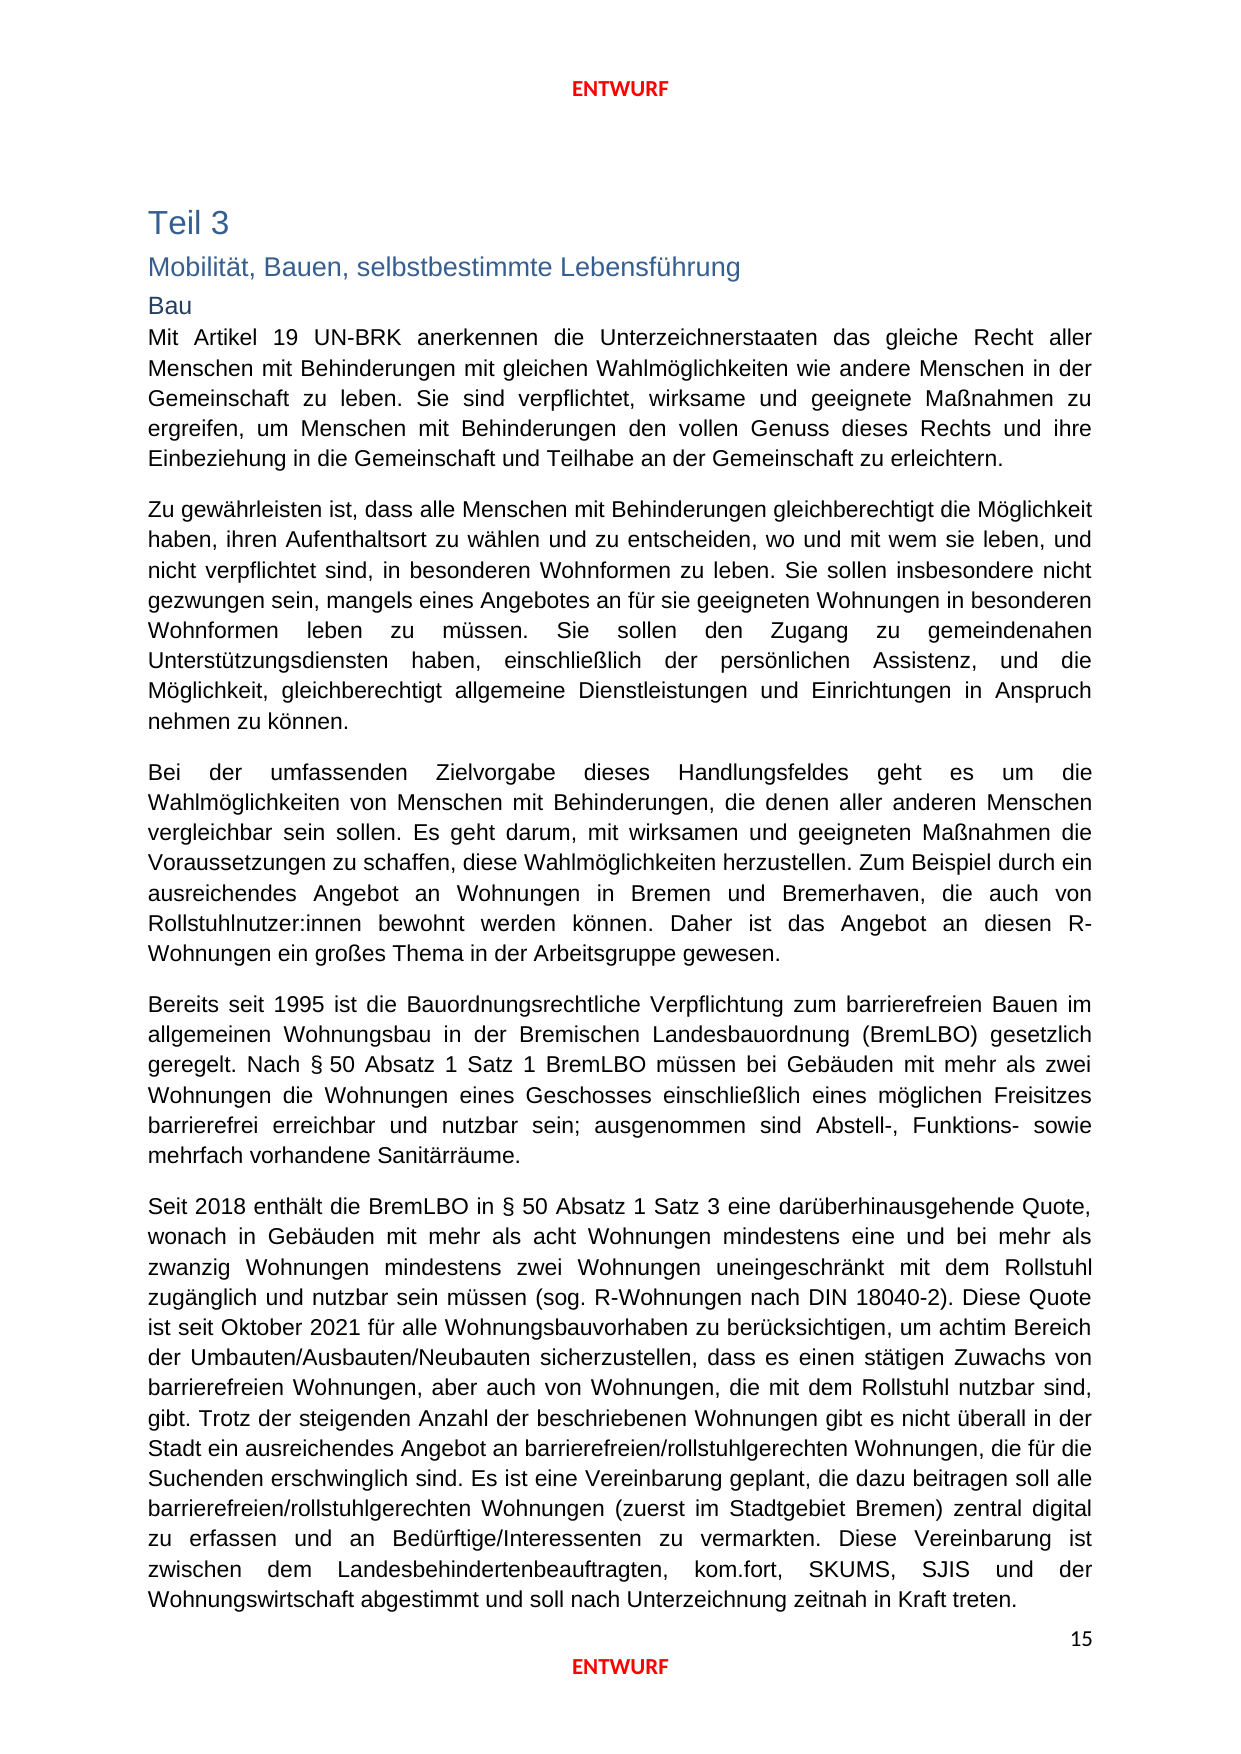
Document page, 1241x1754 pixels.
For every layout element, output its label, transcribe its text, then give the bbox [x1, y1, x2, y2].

subtitle Bau [148, 291, 1093, 320]
text Mit Artikel 19 UN-BRK anerkennen die Unterzeichnerstaaten das gleiche Recht aller Menschen mit Behinderungen mit gleichen Wahlmöglichkeiten wie andere Menschen in der Gemeinschaft zu leben. Sie sind verpflichtet, wirksame und geeignete Maßnahmen zu ergreifen, um Menschen mit Behinderungen den vollen Genuss dieses Rechts und ihre Einbeziehung in die Gemeinschaft und Teilhabe an der Gemeinschaft zu erleichtern. [148, 324, 1093, 471]
subtitle Mobilität, Bauen, selbstbestimmte Lebensführung [148, 251, 1093, 282]
text Seit 2018 enthält die BremLBO in § 50 Absatz 1 Satz 3 eine darüberhinausgehende Quote, wonach in Gebäuden mit mehr als acht Wohnungen mindestens eine und bei mehr als zwanzig Wohnungen mindestens zwei Wohnungen uneingeschränkt mit dem Rollstuhl zugänglich und nutzbar sein müssen (sog. R-Wohnungen nach DIN 18040-2). Diese Quote ist seit Oktober 2021 für alle Wohnungsbauvorhaben zu berücksichtigen, um achtim Bereich der Umbauten/Ausbauten/Neubauten sicherzustellen, dass es einen stätigen Zuwachs von barrierefreien Wohnungen, aber auch von Wohnungen, die mit dem Rollstuhl nutzbar sind, gibt. Trotz der steigenden Anzahl der beschriebenen Wohnungen gibt es nicht überall in der Stadt ein ausreichendes Angebot an barrierefreien/rollstuhlgerechten Wohnungen, die für die Suchenden erschwinglich sind. Es ist eine Vereinbarung geplant, die dazu beitragen soll alle barrierefreien/rollstuhlgerechten Wohnungen (zuerst im Stadtgebiet Bremen) zentral digital zu erfassen und an Bedürftige/Interessenten zu vermarkten. Diese Vereinbarung ist zwischen dem Landesbehindertenbeauftragten, kom.fort, SKUMS, SJIS und der Wohnungswirtschaft abgestimmt und soll nach Unterzeichnung zeitnah in Kraft treten. [148, 1193, 1093, 1612]
text Bereits seit 1995 ist die Bauordnungsrechtliche Verpflichtung zum barrierefreien Bauen im allgemeinen Wohnungsbau in der Bremischen Landesbauordnung (BremLBO) gesetzlich geregelt. Nach § 50 Absatz 1 Satz 1 BremLBO müssen bei Gebäuden mit mehr als zwei Wohnungen die Wohnungen eines Geschosses einschließlich eines möglichen Freisitzes barrierefrei erreichbar und nutzbar sein; ausgenommen sind Abstell-, Funktions- sowie mehrfach vorhandene Sanitärräume. [148, 991, 1093, 1168]
text Bei der umfassenden Zielvorgabe dieses Handlungsfeldes geht es um die Wahlmöglichkeiten von Menschen mit Behinderungen, die denen aller anderen Menschen vergleichbar sein sollen. Es geht darum, mit wirksamen und geeigneten Maßnahmen die Voraussetzungen zu schaffen, diese Wahlmöglichkeiten herzustellen. Zum Beispiel durch ein ausreichendes Angebot an Wohnungen in Bremen und Bremerhaven, die auch von Rollstuhlnutzer:innen bewohnt werden können. Daher ist das Angebot an diesen R-Wohnungen ein großes Thema in der Arbeitsgruppe gewesen. [148, 759, 1093, 966]
text Zu gewährleisten ist, dass alle Menschen mit Behinderungen gleichberechtigt die Möglichkeit haben, ihren Aufenthaltsort zu wählen und zu entscheiden, wo und mit wem sie leben, und nicht verpflichtet sind, in besonderen Wohnformen zu leben. Sie sollen insbesondere nicht gezwungen sein, mangels eines Angebotes an für sie geeigneten Wohnungen in besonderen Wohnformen leben zu müssen. Sie sollen den Zugang zu gemeindenahen Unterstützungsdiensten haben, einschließlich der persönlichen Assistenz, und die Möglichkeit, gleichberechtigt allgemeine Dienstleistungen und Einrichtungen in Anspruch nehmen zu können. [148, 496, 1093, 734]
subtitle Teil 3 [148, 203, 1093, 241]
